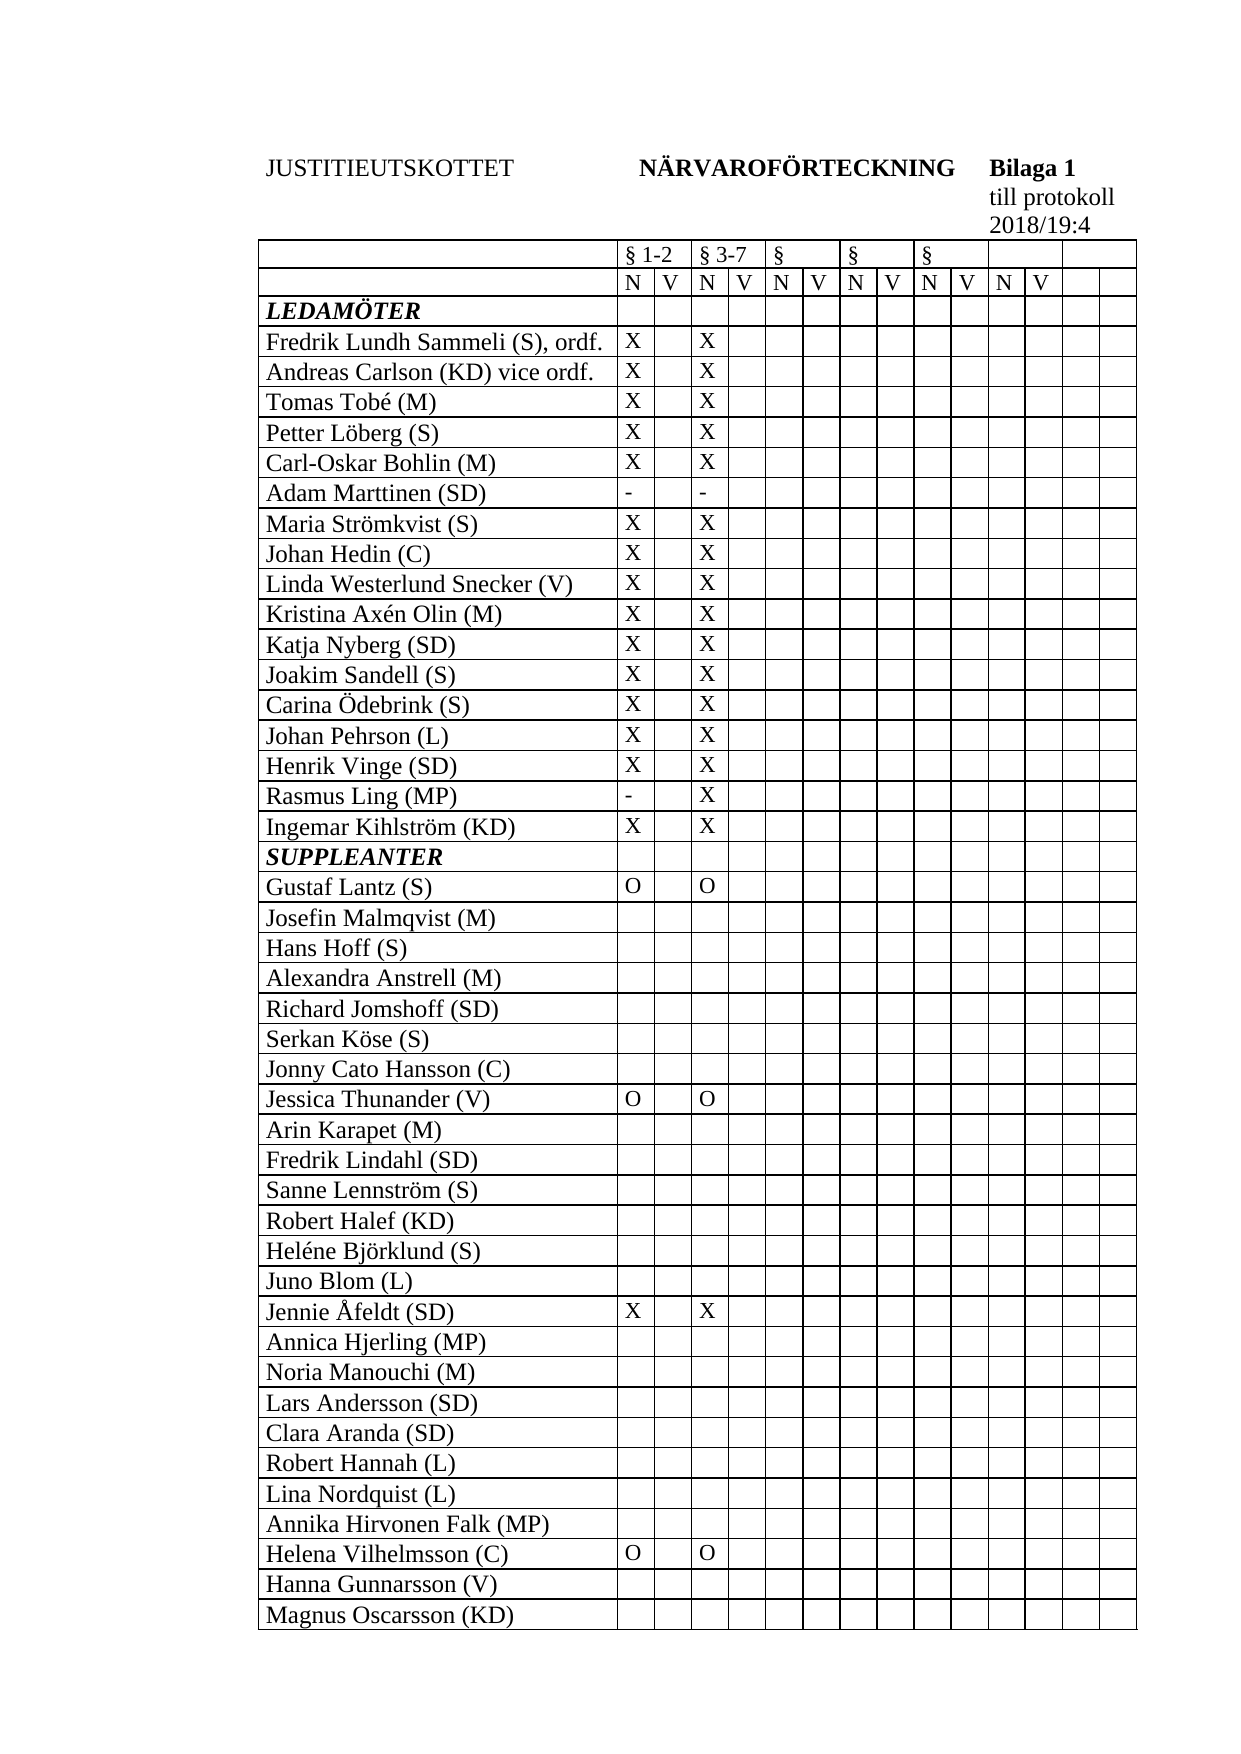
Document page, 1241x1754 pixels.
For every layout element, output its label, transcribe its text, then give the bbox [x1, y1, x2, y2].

table_cell [766, 478, 802, 507]
table_cell [841, 448, 876, 477]
table_cell [804, 478, 839, 507]
table_cell [729, 1539, 765, 1568]
table_cell [878, 1236, 913, 1265]
table_cell X [692, 539, 728, 568]
table_cell [766, 1115, 802, 1144]
table_cell [1026, 1479, 1062, 1507]
table_cell [878, 1539, 913, 1568]
table_cell [841, 933, 876, 962]
table_cell [259, 269, 617, 295]
table_cell [804, 387, 839, 416]
table_cell LEDAMÖTER [259, 297, 617, 325]
table_cell [1100, 327, 1136, 356]
table_cell [989, 1145, 1024, 1174]
table_cell [766, 1448, 802, 1477]
table_cell [1026, 872, 1062, 901]
table_cell [1100, 903, 1136, 931]
table_cell [618, 1145, 654, 1174]
table_cell V [729, 269, 765, 295]
table_cell [989, 1115, 1024, 1144]
table_cell [878, 963, 913, 992]
table_cell [1063, 842, 1099, 871]
table_cell [841, 1539, 876, 1568]
table_cell [915, 1509, 950, 1538]
table_cell [1100, 660, 1136, 689]
table_cell [1026, 509, 1062, 537]
table_cell [1100, 1418, 1136, 1447]
table_cell Jessica Thunander (V) [259, 1085, 617, 1113]
table_cell [989, 630, 1024, 659]
table_cell [766, 782, 802, 810]
table_cell [878, 539, 913, 568]
table_cell [804, 1236, 839, 1265]
table_cell [729, 600, 765, 628]
table_cell [655, 478, 691, 507]
table_cell X [692, 1297, 728, 1326]
table_cell [989, 1297, 1024, 1326]
table_cell [692, 1054, 728, 1083]
table_cell X [618, 327, 654, 356]
table_cell [655, 297, 691, 325]
table_cell [1063, 509, 1099, 537]
table_cell [729, 1115, 765, 1144]
table_cell [952, 1357, 988, 1386]
table_cell [1026, 1539, 1062, 1568]
table_cell [692, 1418, 728, 1447]
table_cell O [692, 872, 728, 901]
table_cell [692, 1509, 728, 1538]
table_cell [989, 569, 1024, 598]
table_cell [655, 1024, 691, 1053]
table_cell Serkan Köse (S) [259, 1024, 617, 1053]
table_cell [766, 569, 802, 598]
table_cell [915, 963, 950, 992]
table_cell Lina Nordquist (L) [259, 1479, 617, 1507]
table_cell [1063, 241, 1136, 267]
table_cell [804, 1176, 839, 1204]
table_cell Annika Hirvonen Falk (MP) [259, 1509, 617, 1538]
table_cell [692, 1176, 728, 1204]
table_cell [1100, 1388, 1136, 1416]
table_cell [1100, 691, 1136, 719]
table_cell [1063, 1479, 1099, 1507]
table_cell [1026, 1357, 1062, 1386]
table_cell [878, 1267, 913, 1295]
table_cell [655, 418, 691, 446]
table_cell [729, 1357, 765, 1386]
table_cell [692, 1115, 728, 1144]
table_cell [841, 1236, 876, 1265]
table_cell [804, 600, 839, 628]
table_cell [729, 387, 765, 416]
table_cell [989, 1236, 1024, 1265]
table_cell Johan Pehrson (L) [259, 721, 617, 749]
table_cell Carina Ödebrink (S) [259, 691, 617, 719]
table_cell [729, 751, 765, 780]
table_cell [1026, 660, 1062, 689]
table_cell [1100, 933, 1136, 962]
table_header NÄRVAROFÖRTECKNING [613, 153, 982, 239]
table_cell [1026, 1206, 1062, 1234]
table_cell X [692, 600, 728, 628]
table_cell [878, 327, 913, 356]
table_cell [655, 691, 691, 719]
table_cell [1100, 478, 1136, 507]
table_cell [1063, 357, 1099, 386]
table_cell [1026, 539, 1062, 568]
table_cell [618, 1570, 654, 1598]
table_cell X [618, 660, 654, 689]
table_cell Josefin Malmqvist (M) [259, 903, 617, 931]
table_cell [915, 933, 950, 962]
table_cell [1026, 994, 1062, 1022]
table_cell [841, 1085, 876, 1113]
table_cell [766, 1388, 802, 1416]
table_cell X [692, 630, 728, 659]
table_cell [766, 539, 802, 568]
table_cell [804, 1054, 839, 1083]
table_cell [1100, 1479, 1136, 1507]
table_cell [766, 994, 802, 1022]
table_cell [729, 1570, 765, 1598]
table_cell [729, 782, 765, 810]
table_cell [766, 1267, 802, 1295]
table_cell [729, 478, 765, 507]
table_cell [766, 418, 802, 446]
table_cell [804, 933, 839, 962]
table_cell [729, 1297, 765, 1326]
table_cell [952, 630, 988, 659]
table_cell [878, 1176, 913, 1204]
table_cell [915, 1206, 950, 1234]
table_cell [989, 872, 1024, 901]
table_cell [766, 1539, 802, 1568]
table_cell [989, 1206, 1024, 1234]
table_cell [729, 569, 765, 598]
table_cell [804, 903, 839, 931]
table_cell [1063, 1267, 1099, 1295]
table_cell [655, 1388, 691, 1416]
table_cell [841, 1115, 876, 1144]
table_cell [878, 660, 913, 689]
table_cell [1063, 1418, 1099, 1447]
table_cell [729, 1448, 765, 1477]
table_cell [1100, 1236, 1136, 1265]
table_cell [655, 994, 691, 1022]
table_cell [841, 327, 876, 356]
table_cell [915, 478, 950, 507]
table_cell [655, 1297, 691, 1326]
table_cell Robert Hannah (L) [259, 1448, 617, 1477]
table_cell [655, 1448, 691, 1477]
table_cell N [618, 269, 654, 295]
table_cell Maria Strömkvist (S) [259, 509, 617, 537]
table_cell [1026, 903, 1062, 931]
table_cell Fredrik Lundh Sammeli (S), ordf. [259, 327, 617, 356]
table_cell [1063, 478, 1099, 507]
table_cell [989, 600, 1024, 628]
table_cell [989, 691, 1024, 719]
table_cell [952, 933, 988, 962]
table_cell [729, 933, 765, 962]
table_cell [766, 1418, 802, 1447]
table_cell [692, 1024, 728, 1053]
table_cell [989, 660, 1024, 689]
table_cell [1063, 539, 1099, 568]
table_cell [989, 933, 1024, 962]
table_cell [766, 691, 802, 719]
table_cell [1063, 327, 1099, 356]
table_cell [1063, 1600, 1099, 1629]
table_cell [729, 357, 765, 386]
table_cell [766, 903, 802, 931]
table_cell [655, 509, 691, 537]
table_cell [766, 1236, 802, 1265]
table_cell [878, 1388, 913, 1416]
table_cell [1100, 1539, 1136, 1568]
table_cell [1063, 1085, 1099, 1113]
table_cell [878, 994, 913, 1022]
table_cell [878, 933, 913, 962]
table_cell [878, 387, 913, 416]
table_cell [952, 418, 988, 446]
table_cell [766, 1479, 802, 1507]
table_cell [655, 812, 691, 841]
table_cell [952, 448, 988, 477]
table_cell [655, 357, 691, 386]
table_cell [915, 1115, 950, 1144]
table_cell [1063, 812, 1099, 841]
table_cell [804, 357, 839, 386]
table_cell [804, 297, 839, 325]
table_cell [1026, 297, 1062, 325]
table_cell SUPPLEANTER [259, 842, 617, 871]
table_cell [915, 509, 950, 537]
table_cell X [618, 812, 654, 841]
table_cell [804, 1297, 839, 1326]
table_cell Annica Hjerling (MP) [259, 1327, 617, 1356]
table_cell [952, 297, 988, 325]
table_cell X [618, 418, 654, 446]
table_cell X [618, 600, 654, 628]
table_cell [655, 448, 691, 477]
table_cell [729, 539, 765, 568]
table_cell N [989, 269, 1024, 295]
table_cell [1100, 1206, 1136, 1234]
table_cell [952, 812, 988, 841]
table_cell [841, 1267, 876, 1295]
table_cell [841, 630, 876, 659]
table_cell N [841, 269, 876, 295]
table_cell [989, 903, 1024, 931]
table_cell [729, 1085, 765, 1113]
table_cell [1063, 269, 1099, 295]
table_cell [952, 872, 988, 901]
table_cell [766, 387, 802, 416]
table_cell Petter Löberg (S) [259, 418, 617, 446]
table_cell [655, 872, 691, 901]
table_cell [655, 903, 691, 931]
table_cell [1026, 1418, 1062, 1447]
table_cell [878, 1448, 913, 1477]
table_cell [655, 569, 691, 598]
table_cell O [618, 872, 654, 901]
table_cell [618, 1479, 654, 1507]
table_cell V [804, 269, 839, 295]
table_cell [1026, 812, 1062, 841]
table_cell [1026, 357, 1062, 386]
table_cell [804, 1267, 839, 1295]
table_cell [1026, 630, 1062, 659]
table_cell Alexandra Anstrell (M) [259, 963, 617, 992]
table_cell [878, 782, 913, 810]
table_cell [729, 1206, 765, 1234]
table_cell [952, 660, 988, 689]
table_cell [841, 1206, 876, 1234]
table_cell [989, 1448, 1024, 1477]
table_cell [729, 903, 765, 931]
table_cell [841, 1357, 876, 1386]
table_cell [692, 1206, 728, 1234]
table_cell [729, 418, 765, 446]
table_cell [655, 630, 691, 659]
table_cell [915, 448, 950, 477]
table_cell [618, 1176, 654, 1204]
table_cell [841, 387, 876, 416]
table_cell [878, 1054, 913, 1083]
table_cell [1026, 387, 1062, 416]
table_cell [1100, 387, 1136, 416]
table_cell [841, 1024, 876, 1053]
table_cell [729, 1054, 765, 1083]
table_cell [692, 963, 728, 992]
table_cell [692, 1570, 728, 1598]
table_cell - [618, 782, 654, 810]
table_cell [1100, 1115, 1136, 1144]
table_cell [1100, 842, 1136, 871]
table_cell [766, 812, 802, 841]
table_cell [804, 872, 839, 901]
table_cell [1100, 1297, 1136, 1326]
table_cell [618, 1388, 654, 1416]
table_cell [1026, 933, 1062, 962]
table_cell [1063, 1115, 1099, 1144]
table_cell Joakim Sandell (S) [259, 660, 617, 689]
table_cell [989, 1024, 1024, 1053]
table_cell [989, 721, 1024, 749]
table_cell [729, 509, 765, 537]
table_cell [952, 1509, 988, 1538]
table_cell X [618, 387, 654, 416]
table_cell [989, 1267, 1024, 1295]
table_cell [1063, 751, 1099, 780]
table_cell [1063, 963, 1099, 992]
table_cell [1100, 721, 1136, 749]
table_cell X [692, 751, 728, 780]
table_cell [878, 812, 913, 841]
table_cell [989, 509, 1024, 537]
table_cell [952, 782, 988, 810]
table_cell [655, 1327, 691, 1356]
table_cell [878, 630, 913, 659]
table_cell [841, 1448, 876, 1477]
table_cell Noria Manouchi (M) [259, 1357, 617, 1386]
table_cell [841, 1479, 876, 1507]
table_cell [618, 1236, 654, 1265]
table_cell X [618, 569, 654, 598]
table_cell [878, 1115, 913, 1144]
table_cell [618, 1054, 654, 1083]
table_cell § [766, 241, 839, 267]
table_cell [1026, 1327, 1062, 1356]
table_cell [729, 1509, 765, 1538]
table_cell [915, 569, 950, 598]
table_cell [841, 691, 876, 719]
table_cell [655, 1267, 691, 1295]
table_cell Heléne Björklund (S) [259, 1236, 617, 1265]
table_cell [915, 1085, 950, 1113]
table_cell [989, 241, 1062, 267]
table_cell [692, 1388, 728, 1416]
table_cell [804, 812, 839, 841]
table_cell [989, 1357, 1024, 1386]
table_cell [692, 1327, 728, 1356]
table_cell [952, 1206, 988, 1234]
table_header Bilaga 1 till protokoll 2018/19:4 [982, 153, 1137, 239]
table_cell [729, 1024, 765, 1053]
table_cell [729, 691, 765, 719]
table_cell [1063, 1388, 1099, 1416]
table_cell [729, 1267, 765, 1295]
table_cell [618, 1327, 654, 1356]
table_cell [804, 1327, 839, 1356]
table_cell [1063, 569, 1099, 598]
table_cell [841, 539, 876, 568]
table_cell [915, 600, 950, 628]
table_cell [729, 1418, 765, 1447]
table_cell [655, 1054, 691, 1083]
table_cell [729, 1600, 765, 1629]
table_cell [878, 903, 913, 931]
table_cell [1100, 1327, 1136, 1356]
table_cell [1026, 1236, 1062, 1265]
table_cell [766, 660, 802, 689]
table_cell [952, 1085, 988, 1113]
table_cell [1100, 812, 1136, 841]
table_cell [729, 994, 765, 1022]
table_cell [1026, 1054, 1062, 1083]
table_cell [1026, 782, 1062, 810]
table_cell [841, 1418, 876, 1447]
table_cell [915, 842, 950, 871]
table_cell [1063, 1357, 1099, 1386]
table_cell [729, 1236, 765, 1265]
table_cell [692, 1145, 728, 1174]
table_cell [878, 1206, 913, 1234]
table_cell [804, 1600, 839, 1629]
table_cell [655, 963, 691, 992]
table_cell [766, 751, 802, 780]
table_cell [766, 1357, 802, 1386]
table_cell [804, 751, 839, 780]
table_cell [1026, 1176, 1062, 1204]
table_cell [915, 1570, 950, 1598]
table_cell Rasmus Ling (MP) [259, 782, 617, 810]
table_cell [915, 1176, 950, 1204]
table_cell Adam Marttinen (SD) [259, 478, 617, 507]
table_cell [804, 691, 839, 719]
table_cell [952, 1600, 988, 1629]
table_cell [952, 903, 988, 931]
table_cell [804, 1418, 839, 1447]
table_cell [655, 1600, 691, 1629]
table_cell [1063, 1297, 1099, 1326]
table_cell [952, 357, 988, 386]
table_cell [1063, 994, 1099, 1022]
table_cell [618, 1600, 654, 1629]
table_cell [766, 357, 802, 386]
table_cell [655, 1176, 691, 1204]
table_cell [989, 478, 1024, 507]
table_cell [915, 1054, 950, 1083]
table_cell [729, 1479, 765, 1507]
table_cell [952, 1054, 988, 1083]
table_cell [1063, 297, 1099, 325]
table_cell [1026, 842, 1062, 871]
table_cell [915, 1448, 950, 1477]
table_cell [989, 782, 1024, 810]
table_cell X [618, 509, 654, 537]
table_cell [766, 963, 802, 992]
table_cell [1063, 1327, 1099, 1356]
table_cell X [618, 448, 654, 477]
table_cell [952, 1388, 988, 1416]
table_cell [1063, 1539, 1099, 1568]
table_cell [915, 994, 950, 1022]
table_cell [915, 1479, 950, 1507]
table_cell [1100, 418, 1136, 446]
table_cell [618, 1267, 654, 1295]
table_cell [1026, 691, 1062, 719]
table_cell [655, 1418, 691, 1447]
table_cell [841, 1600, 876, 1629]
table_cell [618, 842, 654, 871]
table_cell [1063, 1206, 1099, 1234]
table_cell [952, 539, 988, 568]
table_cell [1100, 994, 1136, 1022]
table_cell [1100, 569, 1136, 598]
table_cell [989, 1600, 1024, 1629]
table_cell [618, 1357, 654, 1386]
table_cell X [692, 569, 728, 598]
table_cell [841, 1570, 876, 1598]
table_cell [878, 1024, 913, 1053]
table_cell [841, 903, 876, 931]
table_cell [1100, 269, 1136, 295]
table_cell [1026, 751, 1062, 780]
table_cell [804, 1509, 839, 1538]
table_cell [1063, 418, 1099, 446]
table_cell Jennie Åfeldt (SD) [259, 1297, 617, 1326]
table_cell [952, 1297, 988, 1326]
table_cell [915, 539, 950, 568]
table_cell [989, 1509, 1024, 1538]
table_cell [766, 448, 802, 477]
table_cell [1026, 1570, 1062, 1598]
table_cell [952, 1327, 988, 1356]
table_cell X [692, 691, 728, 719]
table_cell Magnus Oscarsson (KD) [259, 1600, 617, 1629]
table_cell [729, 327, 765, 356]
table_cell [766, 1085, 802, 1113]
table_cell Helena Vilhelmsson (C) [259, 1539, 617, 1568]
table_cell [952, 1267, 988, 1295]
table_cell [841, 872, 876, 901]
table_cell [915, 903, 950, 931]
table_cell [915, 721, 950, 749]
table_cell V [878, 269, 913, 295]
table_cell [1063, 600, 1099, 628]
table_cell [1063, 1145, 1099, 1174]
table_cell [1100, 630, 1136, 659]
table_cell [1063, 1448, 1099, 1477]
table_cell [1063, 782, 1099, 810]
table_cell [915, 1145, 950, 1174]
table_cell [766, 297, 802, 325]
table_cell X [618, 721, 654, 749]
table_cell [692, 842, 728, 871]
table_cell [878, 1327, 913, 1356]
table_cell [1100, 1145, 1136, 1174]
table_cell [655, 1085, 691, 1113]
table_cell - [618, 478, 654, 507]
table_cell [952, 387, 988, 416]
table_cell X [692, 782, 728, 810]
table_cell Fredrik Lindahl (SD) [259, 1145, 617, 1174]
table_cell [655, 782, 691, 810]
table_cell [915, 630, 950, 659]
table_cell [1026, 1267, 1062, 1295]
table_cell [878, 569, 913, 598]
table_cell [804, 418, 839, 446]
table_cell [1026, 448, 1062, 477]
table_cell [1100, 1600, 1136, 1629]
table_cell [841, 600, 876, 628]
table_cell [1100, 539, 1136, 568]
table_cell [841, 1509, 876, 1538]
table_cell O [618, 1539, 654, 1568]
table_cell [729, 812, 765, 841]
table_cell [841, 812, 876, 841]
table_cell Hans Hoff (S) [259, 933, 617, 962]
table_cell [1026, 963, 1062, 992]
table_cell [841, 782, 876, 810]
table_cell Hanna Gunnarsson (V) [259, 1570, 617, 1598]
table_cell [1100, 872, 1136, 901]
table_cell § [841, 241, 913, 267]
table_cell § 3-7 [692, 241, 765, 267]
table_cell [655, 1206, 691, 1234]
table_cell [878, 1479, 913, 1507]
table_cell [1100, 1176, 1136, 1204]
table_cell [915, 1236, 950, 1265]
table_cell [878, 357, 913, 386]
table_cell N [692, 269, 728, 295]
table_cell [766, 600, 802, 628]
table_cell N [766, 269, 802, 295]
table_cell [989, 842, 1024, 871]
table_cell [952, 1448, 988, 1477]
table_cell [1026, 478, 1062, 507]
table_cell [655, 1509, 691, 1538]
table_cell [989, 1054, 1024, 1083]
table_cell [766, 933, 802, 962]
table_cell V [952, 269, 988, 295]
table_cell X [618, 357, 654, 386]
table_cell [655, 539, 691, 568]
table_cell [1100, 357, 1136, 386]
table_cell [1063, 1570, 1099, 1598]
table_cell [618, 994, 654, 1022]
table_cell § [915, 241, 988, 267]
table_cell [1100, 782, 1136, 810]
table_cell [804, 630, 839, 659]
table_cell [878, 1418, 913, 1447]
table_cell [766, 842, 802, 871]
table_cell [1100, 509, 1136, 537]
table_cell [841, 994, 876, 1022]
table_cell [952, 569, 988, 598]
table_cell [915, 812, 950, 841]
table_cell Kristina Axén Olin (M) [259, 600, 617, 628]
table_cell [766, 1570, 802, 1598]
table_cell [1026, 1085, 1062, 1113]
table_cell [804, 963, 839, 992]
table_cell Johan Hedin (C) [259, 539, 617, 568]
table_cell [1063, 903, 1099, 931]
table_cell [804, 448, 839, 477]
table_cell [655, 933, 691, 962]
table_cell [655, 1115, 691, 1144]
table_cell [804, 994, 839, 1022]
table_cell [1063, 691, 1099, 719]
table_cell [692, 903, 728, 931]
table_cell [804, 1357, 839, 1386]
table_cell [1026, 1024, 1062, 1053]
table_cell X [692, 327, 728, 356]
table_cell [989, 1176, 1024, 1204]
table_cell Henrik Vinge (SD) [259, 751, 617, 780]
table_cell [692, 297, 728, 325]
table_cell [1026, 569, 1062, 598]
table_cell [655, 1479, 691, 1507]
table_cell Sanne Lennström (S) [259, 1176, 617, 1204]
table_cell [655, 721, 691, 749]
table_cell [841, 1297, 876, 1326]
table_cell [878, 1570, 913, 1598]
table_cell [766, 509, 802, 537]
table_cell [915, 751, 950, 780]
table_cell [915, 1327, 950, 1356]
table_cell [989, 751, 1024, 780]
table_cell [878, 1145, 913, 1174]
table_cell [692, 1448, 728, 1477]
table_cell [915, 357, 950, 386]
table_cell [878, 600, 913, 628]
table_cell [915, 418, 950, 446]
table_cell [729, 1388, 765, 1416]
table_cell [655, 1539, 691, 1568]
table_cell [989, 357, 1024, 386]
table_cell [952, 1145, 988, 1174]
table_cell [729, 872, 765, 901]
table_cell [618, 1509, 654, 1538]
table_cell [878, 751, 913, 780]
table_cell [692, 1600, 728, 1629]
table_cell [692, 933, 728, 962]
table_cell [655, 751, 691, 780]
table_cell [766, 1054, 802, 1083]
table_cell X [692, 812, 728, 841]
table_cell Katja Nyberg (SD) [259, 630, 617, 659]
table_cell [915, 1297, 950, 1326]
table_cell X [692, 357, 728, 386]
table_cell Juno Blom (L) [259, 1267, 617, 1295]
table_cell Andreas Carlson (KD) vice ordf. [259, 357, 617, 386]
table_cell [729, 1327, 765, 1356]
table_cell [952, 1539, 988, 1568]
table_cell [766, 872, 802, 901]
table_cell [1063, 1509, 1099, 1538]
table_cell [1063, 660, 1099, 689]
table_cell [766, 1206, 802, 1234]
table_cell [915, 1539, 950, 1568]
table_cell [729, 630, 765, 659]
table_cell V [655, 269, 691, 295]
table_cell [915, 1267, 950, 1295]
table_cell [915, 872, 950, 901]
table_cell [766, 630, 802, 659]
table_cell [692, 994, 728, 1022]
table_cell [766, 327, 802, 356]
table_cell [1063, 1176, 1099, 1204]
table_cell [804, 509, 839, 537]
table_cell [1100, 751, 1136, 780]
table_cell Linda Westerlund Snecker (V) [259, 569, 617, 598]
table_cell [915, 1418, 950, 1447]
table_cell [952, 963, 988, 992]
table_cell [989, 1570, 1024, 1598]
table_cell X [618, 630, 654, 659]
table_cell [841, 569, 876, 598]
table_cell [1026, 600, 1062, 628]
table_cell [878, 418, 913, 446]
table_cell [915, 1357, 950, 1386]
table_cell [618, 297, 654, 325]
table_cell [878, 478, 913, 507]
table_cell [989, 1388, 1024, 1416]
table_cell § 1-2 [618, 241, 691, 267]
table_cell [655, 1236, 691, 1265]
table_cell Jonny Cato Hansson (C) [259, 1054, 617, 1083]
table_cell X [618, 539, 654, 568]
table_cell Gustaf Lantz (S) [259, 872, 617, 901]
table_cell [1063, 630, 1099, 659]
table_cell [1026, 1448, 1062, 1477]
table_cell [915, 1600, 950, 1629]
table_cell [1063, 872, 1099, 901]
table_cell [952, 1115, 988, 1144]
table_cell [952, 751, 988, 780]
table_cell [655, 1357, 691, 1386]
table_cell [915, 660, 950, 689]
table_cell [692, 1357, 728, 1386]
table_cell [915, 327, 950, 356]
table_cell Tomas Tobé (M) [259, 387, 617, 416]
table_cell X [692, 509, 728, 537]
table_cell [804, 1448, 839, 1477]
table_cell [841, 1327, 876, 1356]
table_cell [952, 721, 988, 749]
table_cell [1026, 327, 1062, 356]
table_cell [1063, 1236, 1099, 1265]
table_cell O [692, 1539, 728, 1568]
table_cell [1026, 721, 1062, 749]
table_cell [1026, 418, 1062, 446]
table_cell Robert Halef (KD) [259, 1206, 617, 1234]
table_cell [952, 478, 988, 507]
table_cell [841, 660, 876, 689]
table_cell [1100, 297, 1136, 325]
table_cell [804, 1115, 839, 1144]
table_cell [952, 509, 988, 537]
table_cell [878, 721, 913, 749]
table_cell [915, 691, 950, 719]
table_cell [989, 327, 1024, 356]
table_cell V [1026, 269, 1062, 295]
table_cell [766, 1145, 802, 1174]
table_cell O [692, 1085, 728, 1113]
table_cell [989, 418, 1024, 446]
table_cell X [692, 660, 728, 689]
table_cell [729, 1176, 765, 1204]
table_cell [655, 327, 691, 356]
table_cell [1063, 933, 1099, 962]
table_cell [804, 1479, 839, 1507]
table_cell [1100, 1267, 1136, 1295]
table_cell [1100, 1085, 1136, 1113]
table_cell [841, 963, 876, 992]
table_cell [766, 1024, 802, 1053]
table_cell - [692, 478, 728, 507]
table_cell [692, 1236, 728, 1265]
table_cell [989, 994, 1024, 1022]
table_cell [618, 963, 654, 992]
table_cell [618, 1448, 654, 1477]
table_cell N [915, 269, 950, 295]
table_cell [1026, 1509, 1062, 1538]
table_cell [989, 1539, 1024, 1568]
table_cell [878, 1509, 913, 1538]
table_cell [915, 1388, 950, 1416]
table_cell [655, 1570, 691, 1598]
table_cell [766, 1176, 802, 1204]
table_cell [841, 1054, 876, 1083]
table_cell [989, 1085, 1024, 1113]
table_cell [729, 842, 765, 871]
table_cell [804, 1085, 839, 1113]
table_cell [952, 327, 988, 356]
table_cell [989, 963, 1024, 992]
table_cell [989, 297, 1024, 325]
table_cell [1026, 1600, 1062, 1629]
table_cell [1100, 600, 1136, 628]
table_cell [1026, 1297, 1062, 1326]
table_cell [729, 660, 765, 689]
table_cell [766, 1509, 802, 1538]
table_cell [804, 569, 839, 598]
table_cell [804, 327, 839, 356]
table_cell [1100, 448, 1136, 477]
table_cell [841, 297, 876, 325]
table_cell [766, 1297, 802, 1326]
table_cell [952, 1479, 988, 1507]
table_cell [1063, 387, 1099, 416]
table_cell Clara Aranda (SD) [259, 1418, 617, 1447]
table_cell [878, 1085, 913, 1113]
table_cell [655, 842, 691, 871]
table_cell [841, 842, 876, 871]
table_cell [878, 1297, 913, 1326]
table_cell [655, 660, 691, 689]
table_cell [952, 842, 988, 871]
table_cell [878, 872, 913, 901]
table_cell [841, 1145, 876, 1174]
table_cell [841, 1388, 876, 1416]
table_cell [989, 1418, 1024, 1447]
table_cell [692, 1479, 728, 1507]
table_cell [915, 297, 950, 325]
table_cell Carl-Oskar Bohlin (M) [259, 448, 617, 477]
table_cell [989, 387, 1024, 416]
table_cell [841, 751, 876, 780]
table_cell [952, 1418, 988, 1447]
table_cell Ingemar Kihlström (KD) [259, 812, 617, 841]
table_cell [878, 842, 913, 871]
table_cell [729, 963, 765, 992]
table_cell [729, 1145, 765, 1174]
table_cell [655, 600, 691, 628]
table_cell [841, 357, 876, 386]
table_cell [841, 418, 876, 446]
table_cell [989, 1479, 1024, 1507]
table_cell [915, 387, 950, 416]
table_cell [1100, 1509, 1136, 1538]
table_cell [989, 539, 1024, 568]
table_cell [841, 1176, 876, 1204]
table_cell Lars Andersson (SD) [259, 1388, 617, 1416]
table_cell [878, 1357, 913, 1386]
table_cell [692, 1267, 728, 1295]
table_cell [804, 721, 839, 749]
table_cell [878, 691, 913, 719]
table_cell [766, 721, 802, 749]
table_cell Richard Jomshoff (SD) [259, 994, 617, 1022]
table_cell [952, 691, 988, 719]
table_cell [1100, 1054, 1136, 1083]
table_cell [878, 1600, 913, 1629]
table_cell [1063, 1024, 1099, 1053]
table_cell [952, 1236, 988, 1265]
table_cell [804, 1145, 839, 1174]
table_cell X [618, 1297, 654, 1326]
table_cell [655, 387, 691, 416]
table_cell [878, 509, 913, 537]
table_cell X [618, 691, 654, 719]
table_cell [804, 539, 839, 568]
table_cell Arin Karapet (M) [259, 1115, 617, 1144]
table_cell [952, 1570, 988, 1598]
table_cell [618, 933, 654, 962]
table_cell [989, 812, 1024, 841]
table_cell X [692, 418, 728, 446]
table_cell [804, 1570, 839, 1598]
table_cell [804, 1206, 839, 1234]
table_cell [618, 1206, 654, 1234]
table_cell [841, 509, 876, 537]
table_cell [766, 1600, 802, 1629]
table_cell [1063, 721, 1099, 749]
table_cell [804, 1024, 839, 1053]
table_cell [804, 782, 839, 810]
table_cell [655, 1145, 691, 1174]
table_cell [989, 448, 1024, 477]
table_cell X [692, 448, 728, 477]
table_cell [841, 478, 876, 507]
table_cell [729, 721, 765, 749]
table_cell [952, 600, 988, 628]
table_cell [841, 721, 876, 749]
table_cell [878, 448, 913, 477]
table_cell [1026, 1388, 1062, 1416]
table_cell [618, 1024, 654, 1053]
table_cell [618, 1418, 654, 1447]
table_cell [1063, 1054, 1099, 1083]
table_cell [952, 994, 988, 1022]
table_cell [989, 1327, 1024, 1356]
table_cell [766, 1327, 802, 1356]
table_cell X [692, 721, 728, 749]
table_cell X [692, 387, 728, 416]
table_cell [804, 842, 839, 871]
table_cell [1026, 1145, 1062, 1174]
table_cell [1100, 1024, 1136, 1053]
table_cell [952, 1176, 988, 1204]
table_cell [1100, 1448, 1136, 1477]
table_cell [618, 903, 654, 931]
table_cell O [618, 1085, 654, 1113]
table_cell [729, 448, 765, 477]
table_cell [878, 297, 913, 325]
table_cell [618, 1115, 654, 1144]
table_cell [804, 1388, 839, 1416]
table_cell [804, 660, 839, 689]
table_cell [915, 1024, 950, 1053]
table_header JUSTITIEUTSKOTTET [258, 153, 613, 239]
table_cell [1063, 448, 1099, 477]
table_cell X [618, 751, 654, 780]
table_cell [1100, 1570, 1136, 1598]
table_cell [952, 1024, 988, 1053]
table_cell [1026, 1115, 1062, 1144]
table_cell [804, 1539, 839, 1568]
table_cell [1100, 1357, 1136, 1386]
table_cell [1100, 963, 1136, 992]
table_cell [259, 241, 617, 267]
table_cell [915, 782, 950, 810]
table_cell [729, 297, 765, 325]
